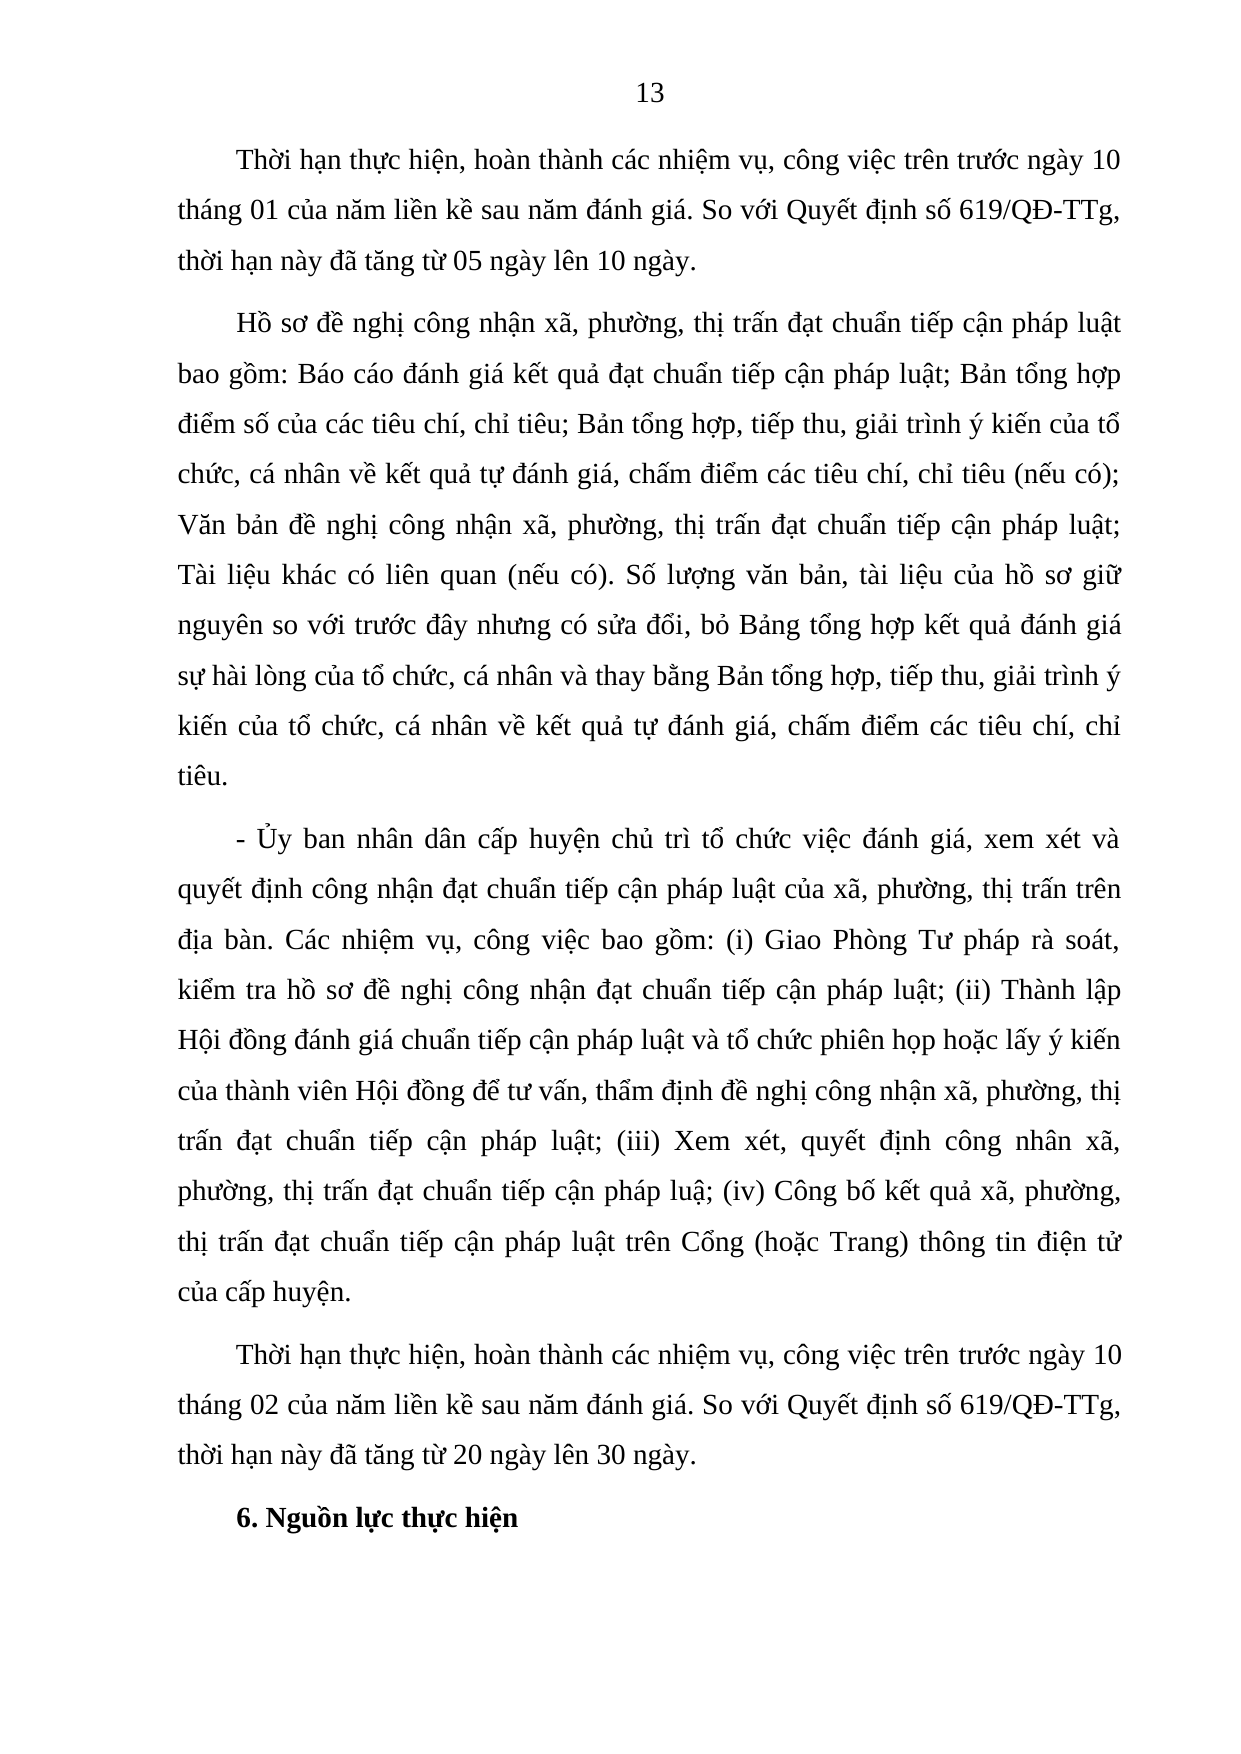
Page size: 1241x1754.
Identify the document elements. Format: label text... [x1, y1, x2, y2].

text Hồ sơ đề nghị công nhận xã, phường, thị trấn đạt chuẩn tiếp cận pháp luật bao gồm: Báo cáo đánh giá kết quả đạt chuẩn tiếp cận pháp luật; Bản tổng hợp điểm số của các tiêu chí, chỉ tiêu; Bản tổng hợp, tiếp thu, giải trình ý kiến của tổ chức, cá nhân về kết quả tự đánh giá, chấm điểm các tiêu chí, chỉ tiêu (nếu có); Văn bản đề nghị công nhận xã, phường, thị trấn đạt chuẩn tiếp cận pháp luật; Tài liệu khác có liên quan (nếu có). Số lượng văn bản, tài liệu của hồ sơ giữ nguyên so với trước đây nhưng có sửa đổi, bỏ Bảng tổng hợp kết quả đánh giá sự hài lòng của tổ chức, cá nhân và thay bằng Bản tổng hợp, tiếp thu, giải trình ý kiến của tổ chức, cá nhân về kết quả tự đánh giá, chấm điểm các tiêu chí, chỉ tiêu. [177, 306, 1122, 792]
text 6. Nguồn lực thực hiện [177, 1500, 1122, 1534]
text - Ủy ban nhân dân cấp huyện chủ trì tổ chức việc đánh giá, xem xét và quyết định công nhận đạt chuẩn tiếp cận pháp luật của xã, phường, thị trấn trên địa bàn. Các nhiệm vụ, công việc bao gồm: (i) Giao Phòng Tư pháp rà soát, kiểm tra hồ sơ đề nghị công nhận đạt chuẩn tiếp cận pháp luật; (ii) Thành lập Hội đồng đánh giá chuẩn tiếp cận pháp luật và tổ chức phiên họp hoặc lấy ý kiến của thành viên Hội đồng để tư vấn, thẩm định đề nghị công nhận xã, phường, thị trấn đạt chuẩn tiếp cận pháp luật; (iii) Xem xét, quyết định công nhân xã, phường, thị trấn đạt chuẩn tiếp cận pháp luậ; (iv) Công bố kết quả xã, phường, thị trấn đạt chuẩn tiếp cận pháp luật trên Cổng (hoặc Trang) thông tin điện tử của cấp huyện. [177, 821, 1122, 1307]
text Thời hạn thực hiện, hoàn thành các nhiệm vụ, công việc trên trước ngày 10 tháng 01 của năm liền kề sau năm đánh giá. So với Quyết định số 619/QĐ-TTg, thời hạn này đã tăng từ 05 ngày lên 10 ngày. [177, 142, 1122, 276]
text Thời hạn thực hiện, hoàn thành các nhiệm vụ, công việc trên trước ngày 10 tháng 02 của năm liền kề sau năm đánh giá. So với Quyết định số 619/QĐ-TTg, thời hạn này đã tăng từ 20 ngày lên 30 ngày. [177, 1337, 1122, 1471]
